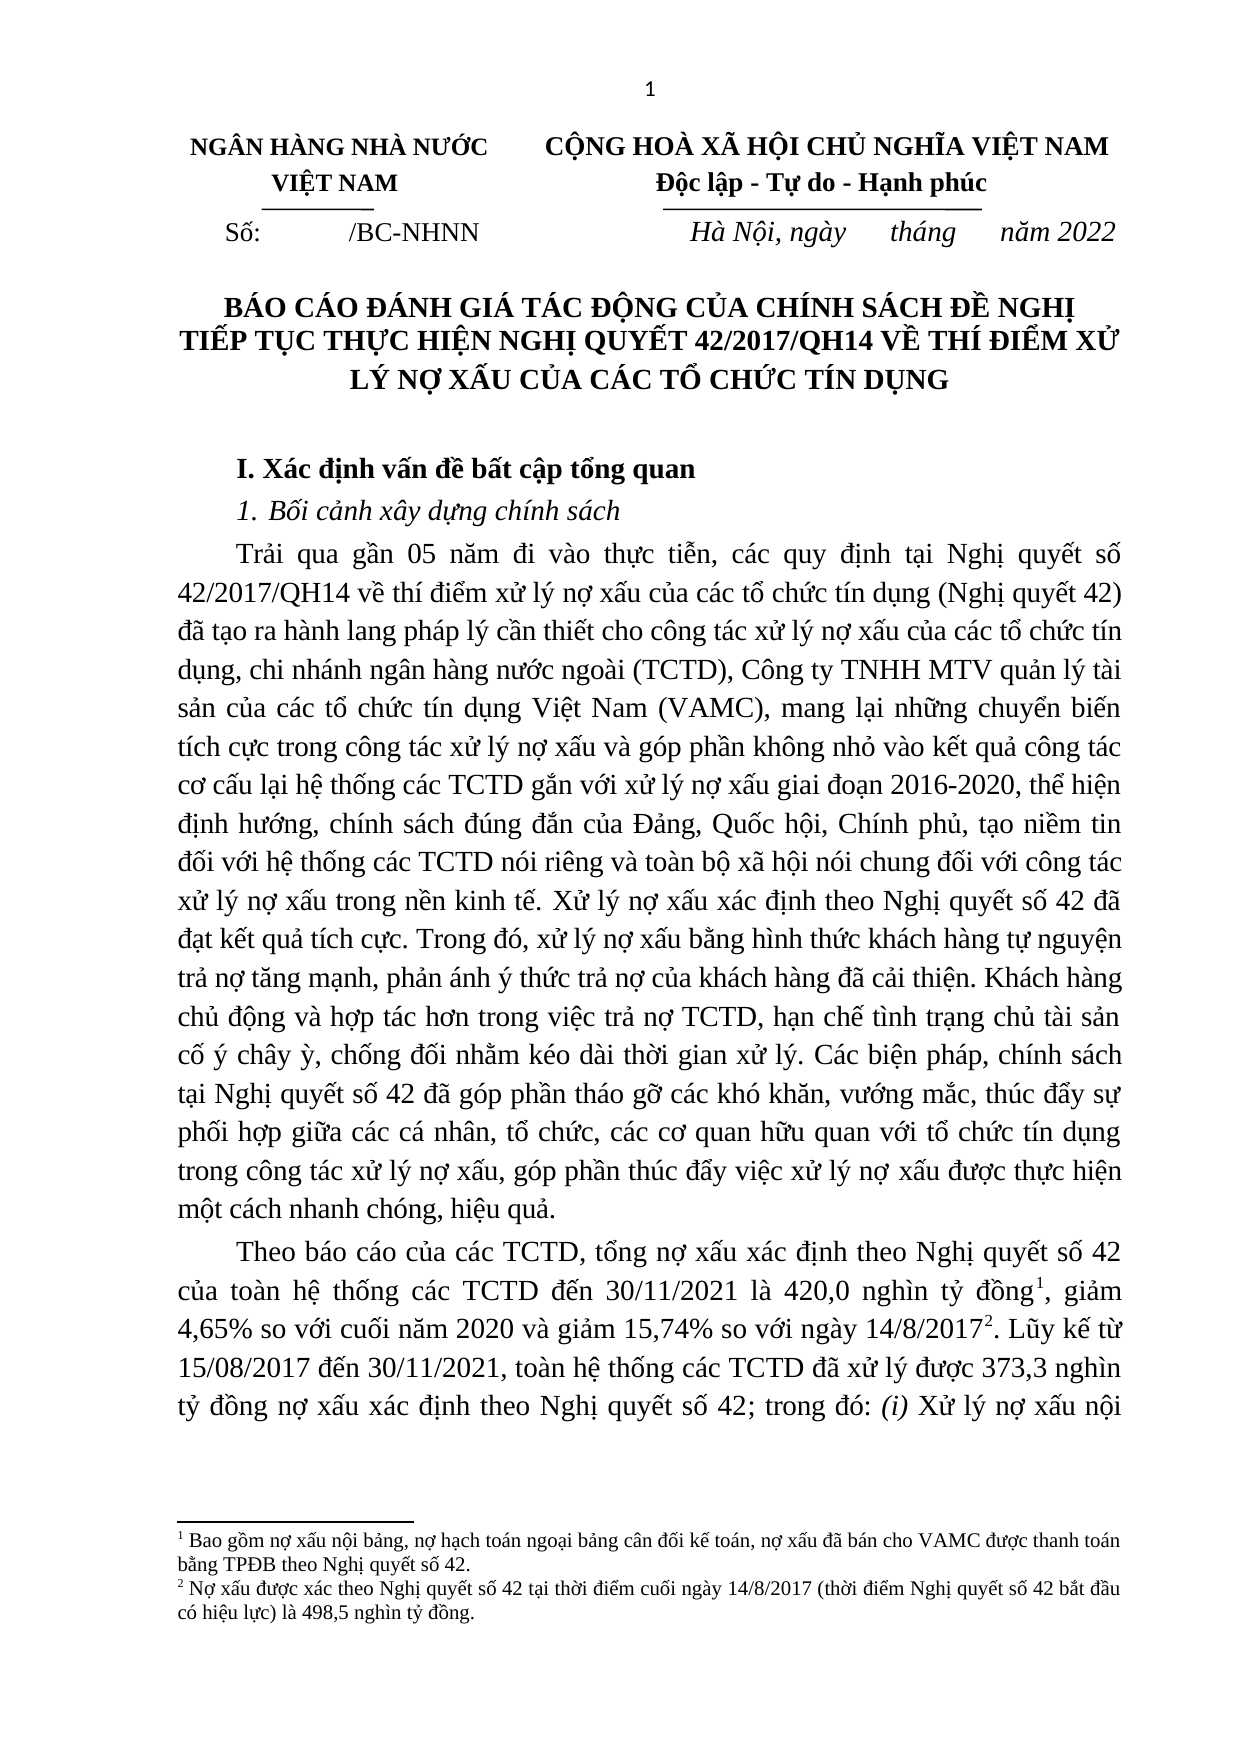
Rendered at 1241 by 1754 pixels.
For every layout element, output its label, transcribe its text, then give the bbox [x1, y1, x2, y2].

text TIẾP TỤC THỰC HIỆN NGHỊ QUYẾT 42/2017/QH14 VỀ THÍ ĐIỂM XỬ LÝ NỢ XẤU CỦA CÁC TỔ CHỨC TÍN DỤNG [177, 323, 1122, 396]
text I. Xác định vấn đề bất cập tổng quan [177, 451, 1122, 484]
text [177, 1234, 1122, 1422]
text VIỆT NAM Độc lập - Tự do - Hạnh phúc [177, 166, 1122, 197]
text 1. Bối cảnh xây dựng chính sách [177, 493, 1122, 527]
text BÁO CÁO ĐÁNH GIÁ TÁC ĐỘNG CỦA CHÍNH SÁCH ĐỀ NGHỊ [177, 290, 1122, 323]
text Số: /BC-NHNN Hà Nội, ngày tháng năm 2022 [177, 214, 1122, 247]
text NGÂN HÀNG NHÀ NƯỚC CỘNG HOÀ XÃ HỘI CHỦ NGHĨA VIỆT NAM [177, 130, 1122, 161]
text Trải qua gần 05 năm đi vào thực tiễn, các quy định tại Nghị quyết số 42/2017/QH14 về thí điểm xử lý nợ xấu của các tổ chức tín dụng (Nghị quyết 42) đã tạo ra hành lang pháp lý cần thiết cho công tác xử lý nợ xấu của các tổ chức tín dụng, chi nhánh ngân hàng nước ngoài (TCTD), Công ty TNHH MTV quản lý tài sản của các tổ chức tín dụng Việt Nam (VAMC), mang lại những chuyển biến tích cực trong công tác xử lý nợ xấu và góp phần không nhỏ vào kết quả công tác cơ cấu lại hệ thống các TCTD gắn với xử lý nợ xấu giai đoạn 2016-2020, thể hiện định hướng, chính sách đúng đắn của Đảng, Quốc hội, Chính phủ, tạo niềm tin đối với hệ thống các TCTD nói riêng và toàn bộ xã hội nói chung đối với công tác xử lý nợ xấu trong nền kinh tế. Xử lý nợ xấu xác định theo Nghị quyết số 42 đã đạt kết quả tích cực. Trong đó, xử lý nợ xấu bằng hình thức khách hàng tự nguyện trả nợ tăng mạnh, phản ánh ý thức trả nợ của khách hàng đã cải thiện. Khách hàng chủ động và hợp tác hơn trong việc trả nợ TCTD, hạn chế tình trạng chủ tài sản cố ý chây ỳ, chống đối nhằm kéo dài thời gian xử lý. Các biện pháp, chính sách tại Nghị quyết số 42 đã góp phần tháo gỡ các khó khăn, vướng mắc, thúc đẩy sự phối hợp giữa các cá nhân, tổ chức, các cơ quan hữu quan với tổ chức tín dụng trong công tác xử lý nợ xấu, góp phần thúc đẩy việc xử lý nợ xấu được thực hiện một cách nhanh chóng, hiệu quả. [177, 536, 1122, 1225]
